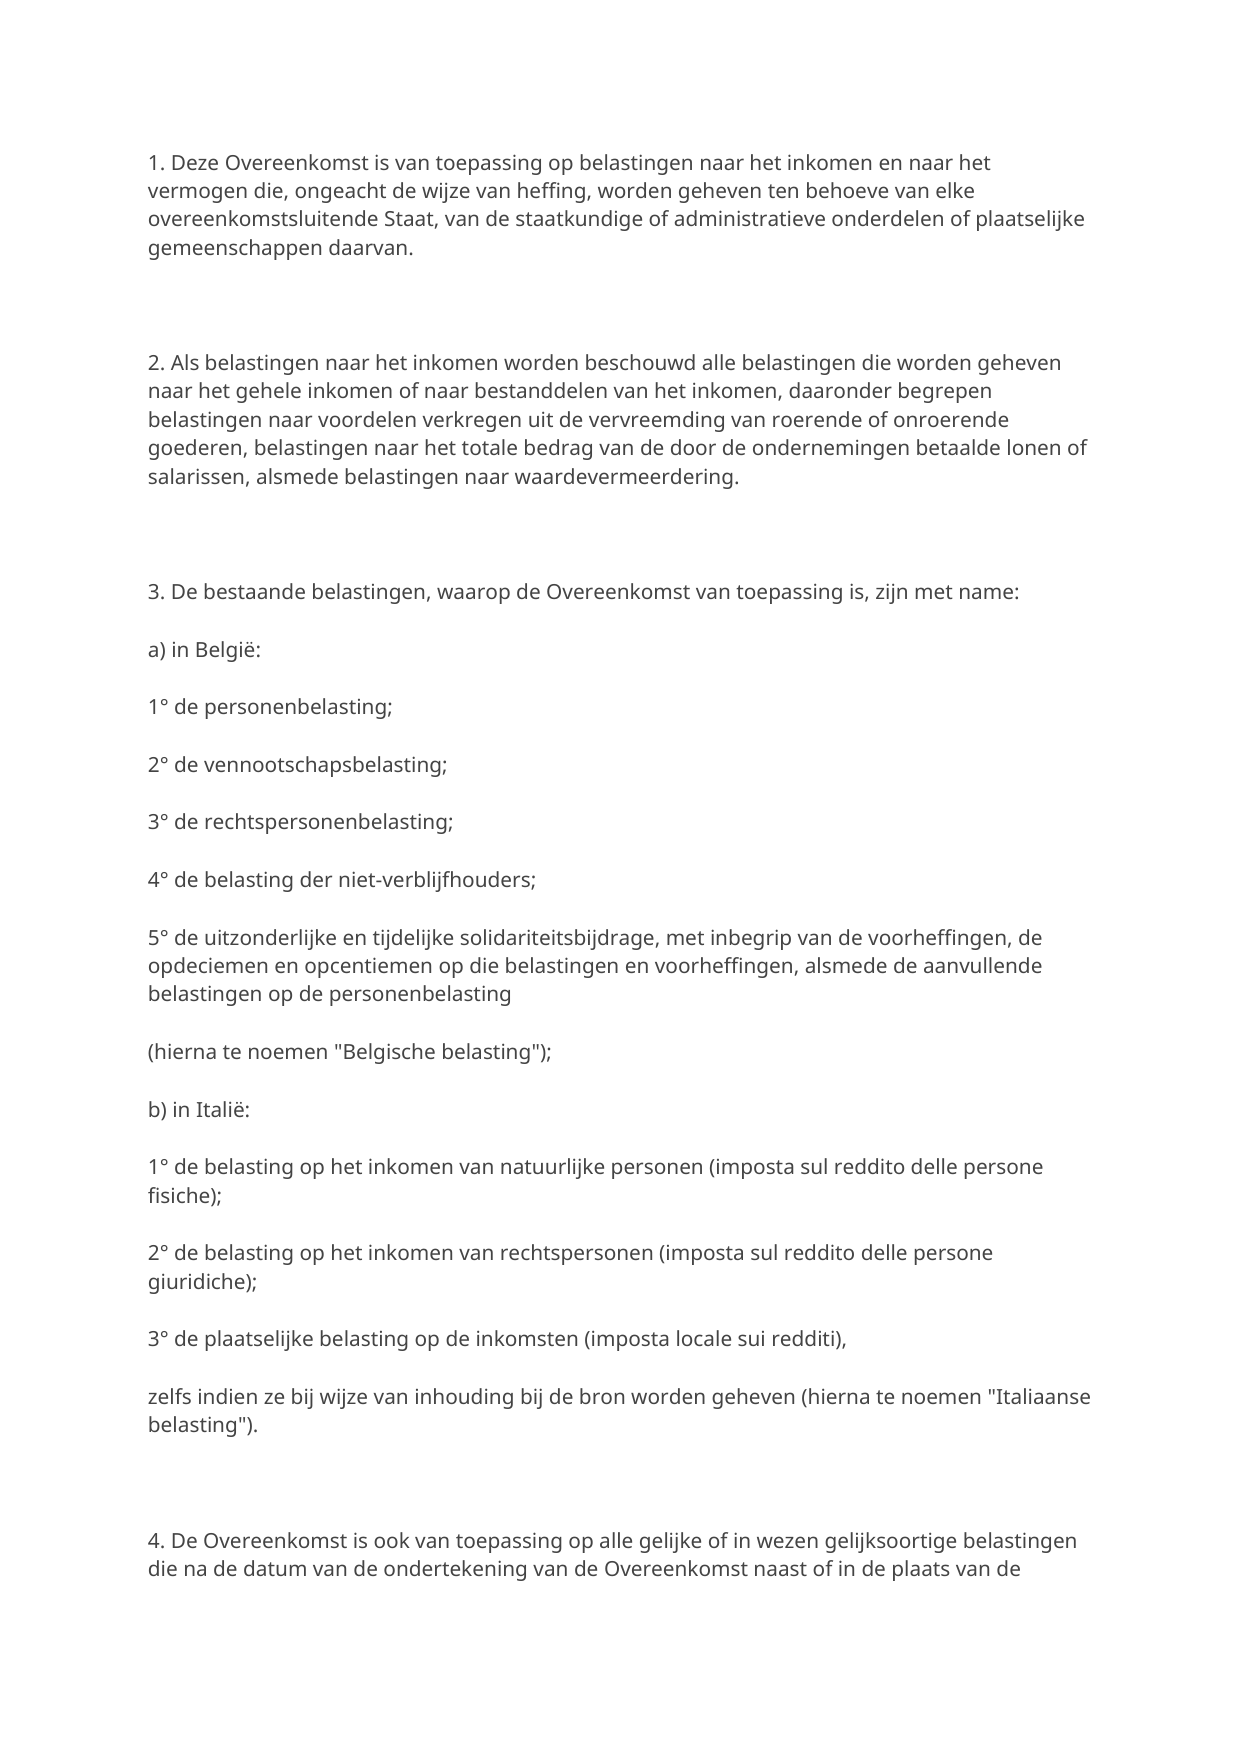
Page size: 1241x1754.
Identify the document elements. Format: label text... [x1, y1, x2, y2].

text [148, 1526, 1093, 1583]
text 2° de vennootschapsbelasting; [148, 750, 1093, 778]
text 2. Als belastingen naar het inkomen worden beschouwd alle belastingen die worden geheven naar het gehele inkomen of naar bestanddelen van het inkomen, daaronder begrepen belastingen naar voordelen verkregen uit de vervreemding van roerende of onroerende goederen, belastingen naar het totale bedrag van de door de ondernemingen betaalde lonen of salarissen, alsmede belastingen naar waardevermeerdering. [148, 348, 1093, 490]
text 2° de belasting op het inkomen van rechtspersonen (imposta sul reddito delle persone giuridiche); [148, 1238, 1093, 1295]
text a) in België: [148, 635, 1093, 663]
text zelfs indien ze bij wijze van inhouding bij de bron worden geheven (hierna te noemen "Italiaanse belasting"). [148, 1382, 1093, 1439]
text 3° de plaatselijke belasting op de inkomsten (imposta locale sui redditi), [148, 1324, 1093, 1353]
text 3° de rechtspersonenbelasting; [148, 807, 1093, 836]
text 1° de belasting op het inkomen van natuurlijke personen (imposta sul reddito delle persone fisiche); [148, 1152, 1093, 1209]
text 5° de uitzonderlijke en tijdelijke solidariteitsbijdrage, met inbegrip van de voorheffingen, de opdeciemen en opcentiemen op die belastingen en voorheffingen, alsmede de aanvullende belastingen op de personenbelasting [148, 923, 1093, 1008]
text 1. Deze Overeenkomst is van toepassing op belastingen naar het inkomen en naar het vermogen die, ongeacht de wijze van heffing, worden geheven ten behoeve van elke overeenkomstsluitende Staat, van de staatkundige of administratieve onderdelen of plaatselijke gemeenschappen daarvan. [148, 148, 1093, 261]
text (hierna te noemen "Belgische belasting"); [148, 1037, 1093, 1066]
text 4° de belasting der niet-verblijfhouders; [148, 865, 1093, 893]
text 3. De bestaande belastingen, waarop de Overeenkomst van toepassing is, zijn met name: [148, 577, 1093, 606]
text b) in Italië: [148, 1095, 1093, 1123]
text 1° de personenbelasting; [148, 692, 1093, 721]
